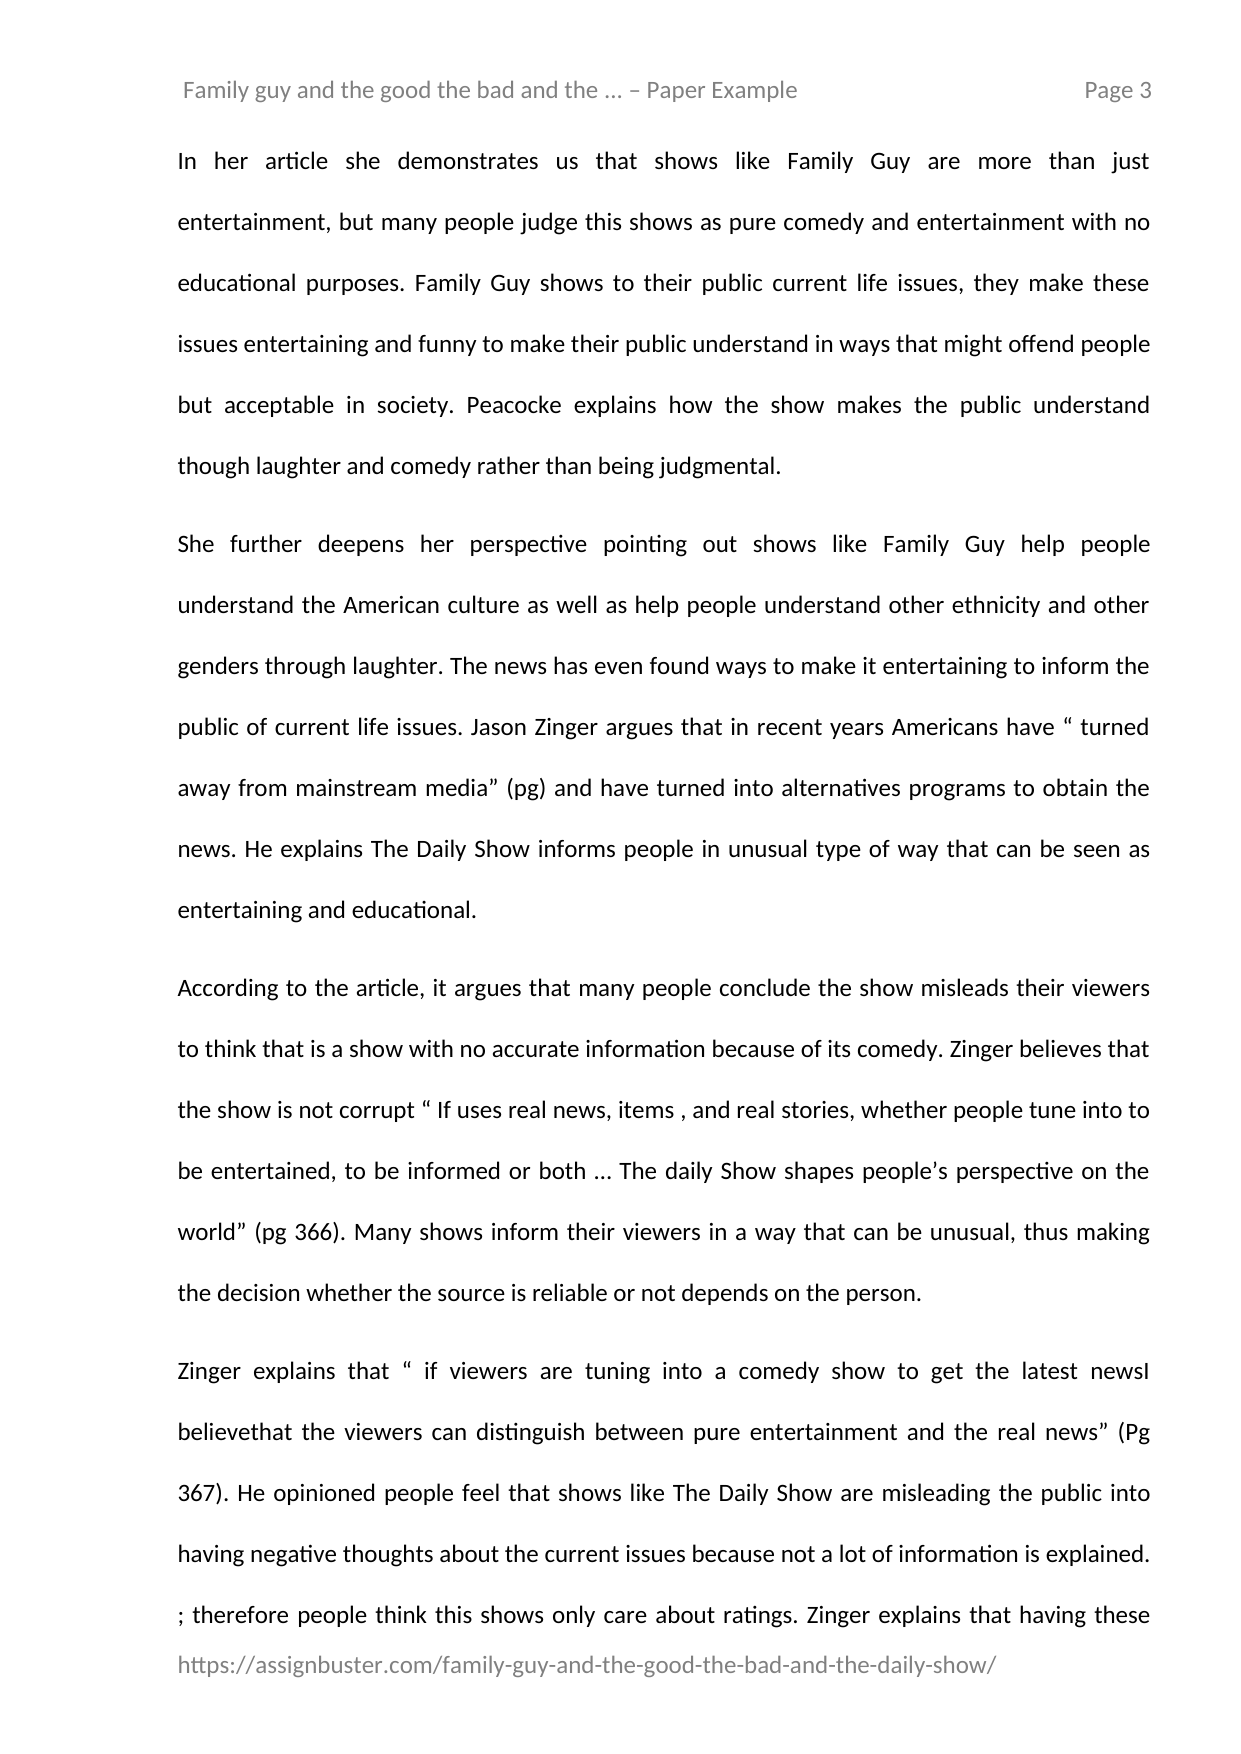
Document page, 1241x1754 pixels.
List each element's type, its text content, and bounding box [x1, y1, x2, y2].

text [177, 1355, 1152, 1629]
text In her article she demonstrates us that shows like Family Guy are more than just entertainment, but many people judge this shows as pure comedy and entertainment with no educational purposes. Family Guy shows to their public current life issues, they make these issues entertaining and funny to make their public understand in ways that might offend people but acceptable in society. Peacocke explains how the show makes the public understand though laughter and comedy rather than being judgmental. [177, 145, 1152, 481]
text According to the article, it argues that many people conclude the show misleads their viewers to think that is a show with no accurate information because of its comedy. Zinger believes that the show is not corrupt “ If uses real news, items , and real stories, whether people tune into to be entertained, to be informed or both … The daily Show shapes people’s perspective on the world” (pg 366). Many shows inform their viewers in a way that can be unusual, thus making the decision whether the source is reliable or not depends on the person. [177, 972, 1152, 1308]
text She further deepens her perspective pointing out shows like Family Guy help people understand the American culture as well as help people understand other ethnicity and other genders through laughter. The news has even found ways to make it entertaining to inform the public of current life issues. Jason Zinger argues that in recent years Americans have “ turned away from mainstream media” (pg) and have turned into alternatives programs to obtain the news. He explains The Daily Show informs people in unusual type of way that can be seen as entertaining and educational. [177, 528, 1152, 925]
